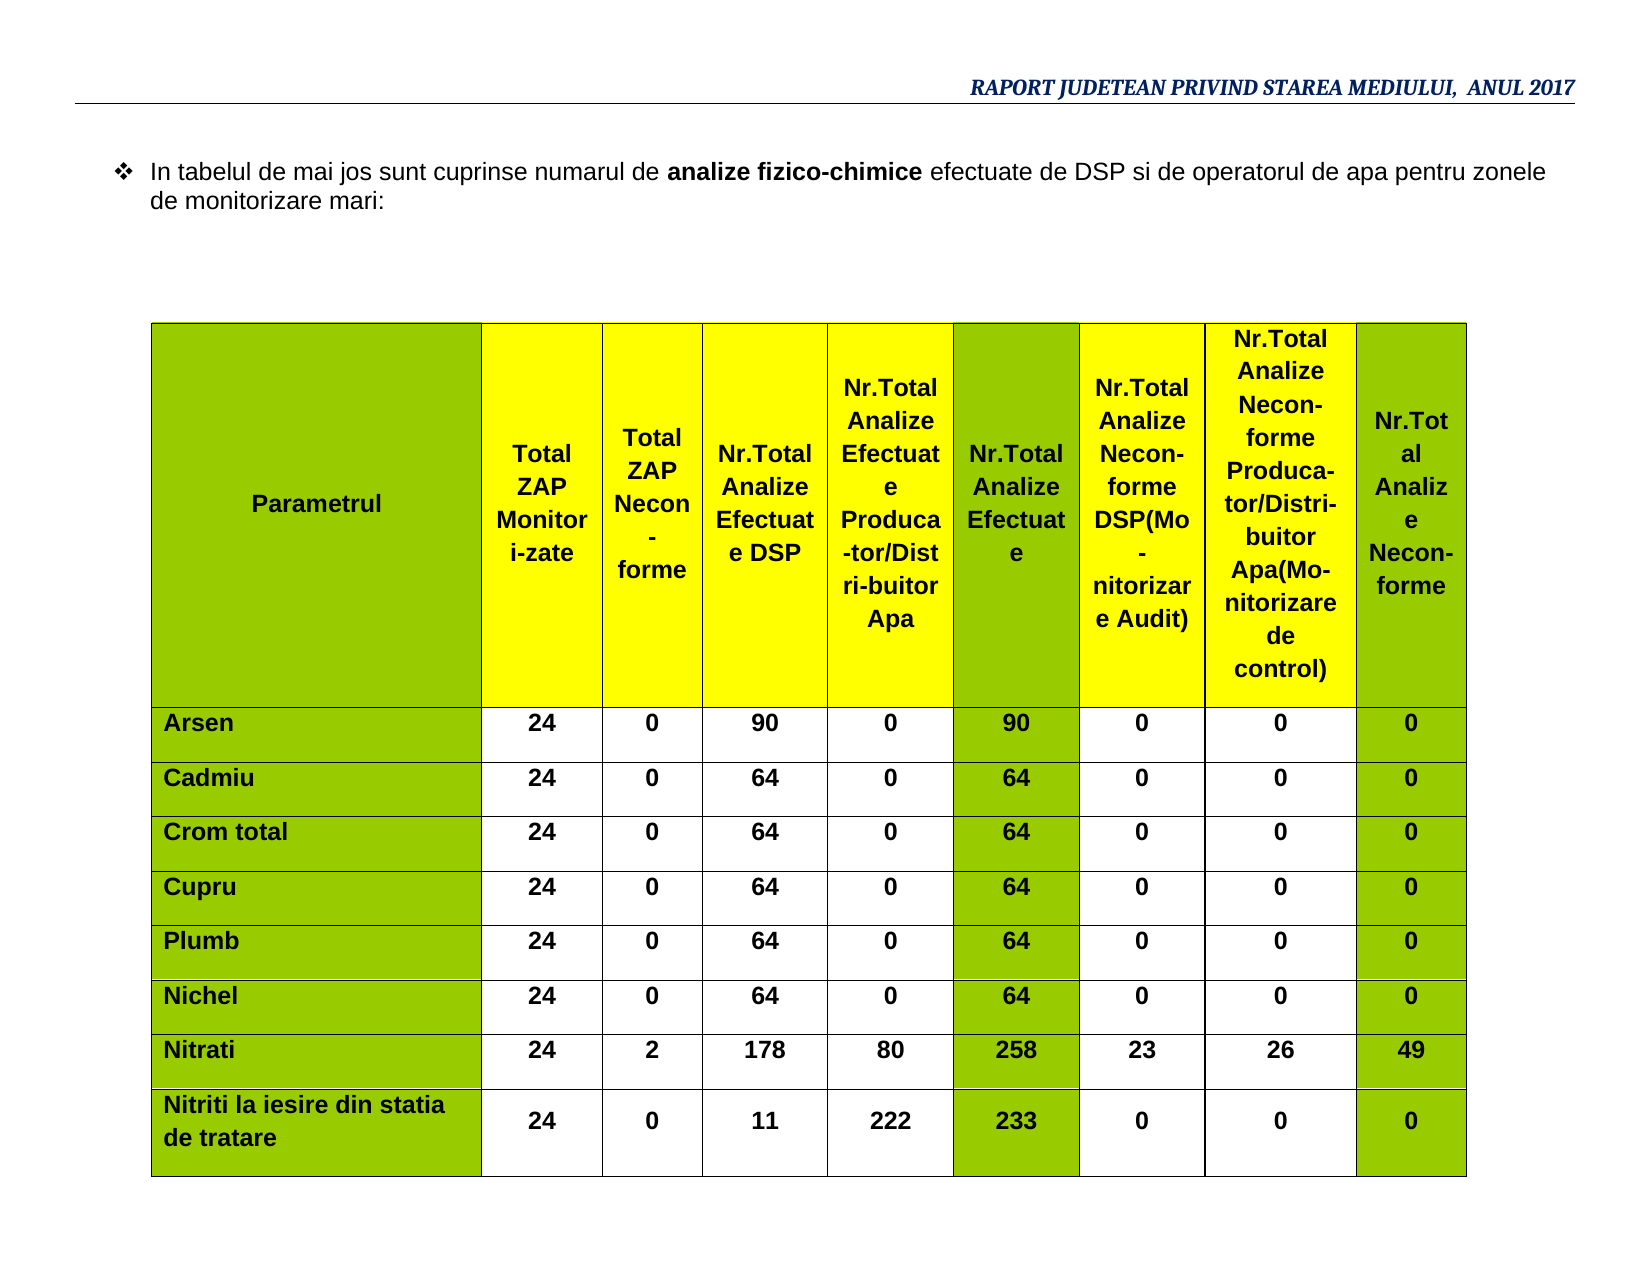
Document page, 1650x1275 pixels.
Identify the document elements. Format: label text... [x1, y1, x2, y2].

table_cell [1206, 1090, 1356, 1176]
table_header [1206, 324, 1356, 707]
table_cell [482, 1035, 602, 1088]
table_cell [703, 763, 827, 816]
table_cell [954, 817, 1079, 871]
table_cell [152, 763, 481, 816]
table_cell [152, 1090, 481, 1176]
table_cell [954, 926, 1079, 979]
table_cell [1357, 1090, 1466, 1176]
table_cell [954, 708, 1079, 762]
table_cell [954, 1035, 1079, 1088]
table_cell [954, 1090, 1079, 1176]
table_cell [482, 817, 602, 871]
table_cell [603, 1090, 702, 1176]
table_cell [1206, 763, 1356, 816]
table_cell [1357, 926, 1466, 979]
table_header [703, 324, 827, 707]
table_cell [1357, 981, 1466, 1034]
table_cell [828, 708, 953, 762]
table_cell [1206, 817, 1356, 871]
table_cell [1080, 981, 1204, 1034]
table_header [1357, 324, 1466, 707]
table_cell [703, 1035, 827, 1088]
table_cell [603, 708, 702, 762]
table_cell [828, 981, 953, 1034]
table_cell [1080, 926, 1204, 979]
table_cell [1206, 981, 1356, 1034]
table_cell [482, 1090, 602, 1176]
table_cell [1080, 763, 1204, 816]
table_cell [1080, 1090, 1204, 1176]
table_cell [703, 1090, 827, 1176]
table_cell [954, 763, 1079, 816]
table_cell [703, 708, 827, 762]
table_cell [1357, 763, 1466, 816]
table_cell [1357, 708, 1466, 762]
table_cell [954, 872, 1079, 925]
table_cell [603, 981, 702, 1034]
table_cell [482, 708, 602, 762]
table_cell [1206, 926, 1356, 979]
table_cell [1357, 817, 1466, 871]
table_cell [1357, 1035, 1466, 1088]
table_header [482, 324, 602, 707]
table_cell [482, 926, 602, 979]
list In tabelul de mai jos sunt cuprinse numarul de analize fizico-chimice efectuate de DSP si de operatorul de apa pentru zonele de monitorizare mari: [112, 157, 1575, 215]
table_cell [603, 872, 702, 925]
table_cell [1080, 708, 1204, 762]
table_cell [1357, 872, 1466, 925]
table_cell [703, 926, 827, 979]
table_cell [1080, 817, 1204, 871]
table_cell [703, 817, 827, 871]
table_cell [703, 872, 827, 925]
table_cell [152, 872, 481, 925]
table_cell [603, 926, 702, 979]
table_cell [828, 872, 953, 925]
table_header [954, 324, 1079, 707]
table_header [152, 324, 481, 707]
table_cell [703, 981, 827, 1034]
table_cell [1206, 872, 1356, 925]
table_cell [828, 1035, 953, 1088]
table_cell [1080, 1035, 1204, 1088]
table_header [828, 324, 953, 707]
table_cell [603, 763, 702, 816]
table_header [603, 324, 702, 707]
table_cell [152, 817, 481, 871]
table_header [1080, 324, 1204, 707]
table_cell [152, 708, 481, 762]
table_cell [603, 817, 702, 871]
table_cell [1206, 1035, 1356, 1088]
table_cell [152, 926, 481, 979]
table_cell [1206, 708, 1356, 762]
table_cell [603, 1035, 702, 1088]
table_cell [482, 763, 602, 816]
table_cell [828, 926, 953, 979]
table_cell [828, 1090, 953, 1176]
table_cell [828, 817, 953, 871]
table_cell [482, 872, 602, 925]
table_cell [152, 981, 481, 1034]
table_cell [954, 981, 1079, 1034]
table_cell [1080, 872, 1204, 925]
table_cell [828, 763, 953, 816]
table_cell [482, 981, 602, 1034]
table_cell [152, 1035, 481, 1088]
